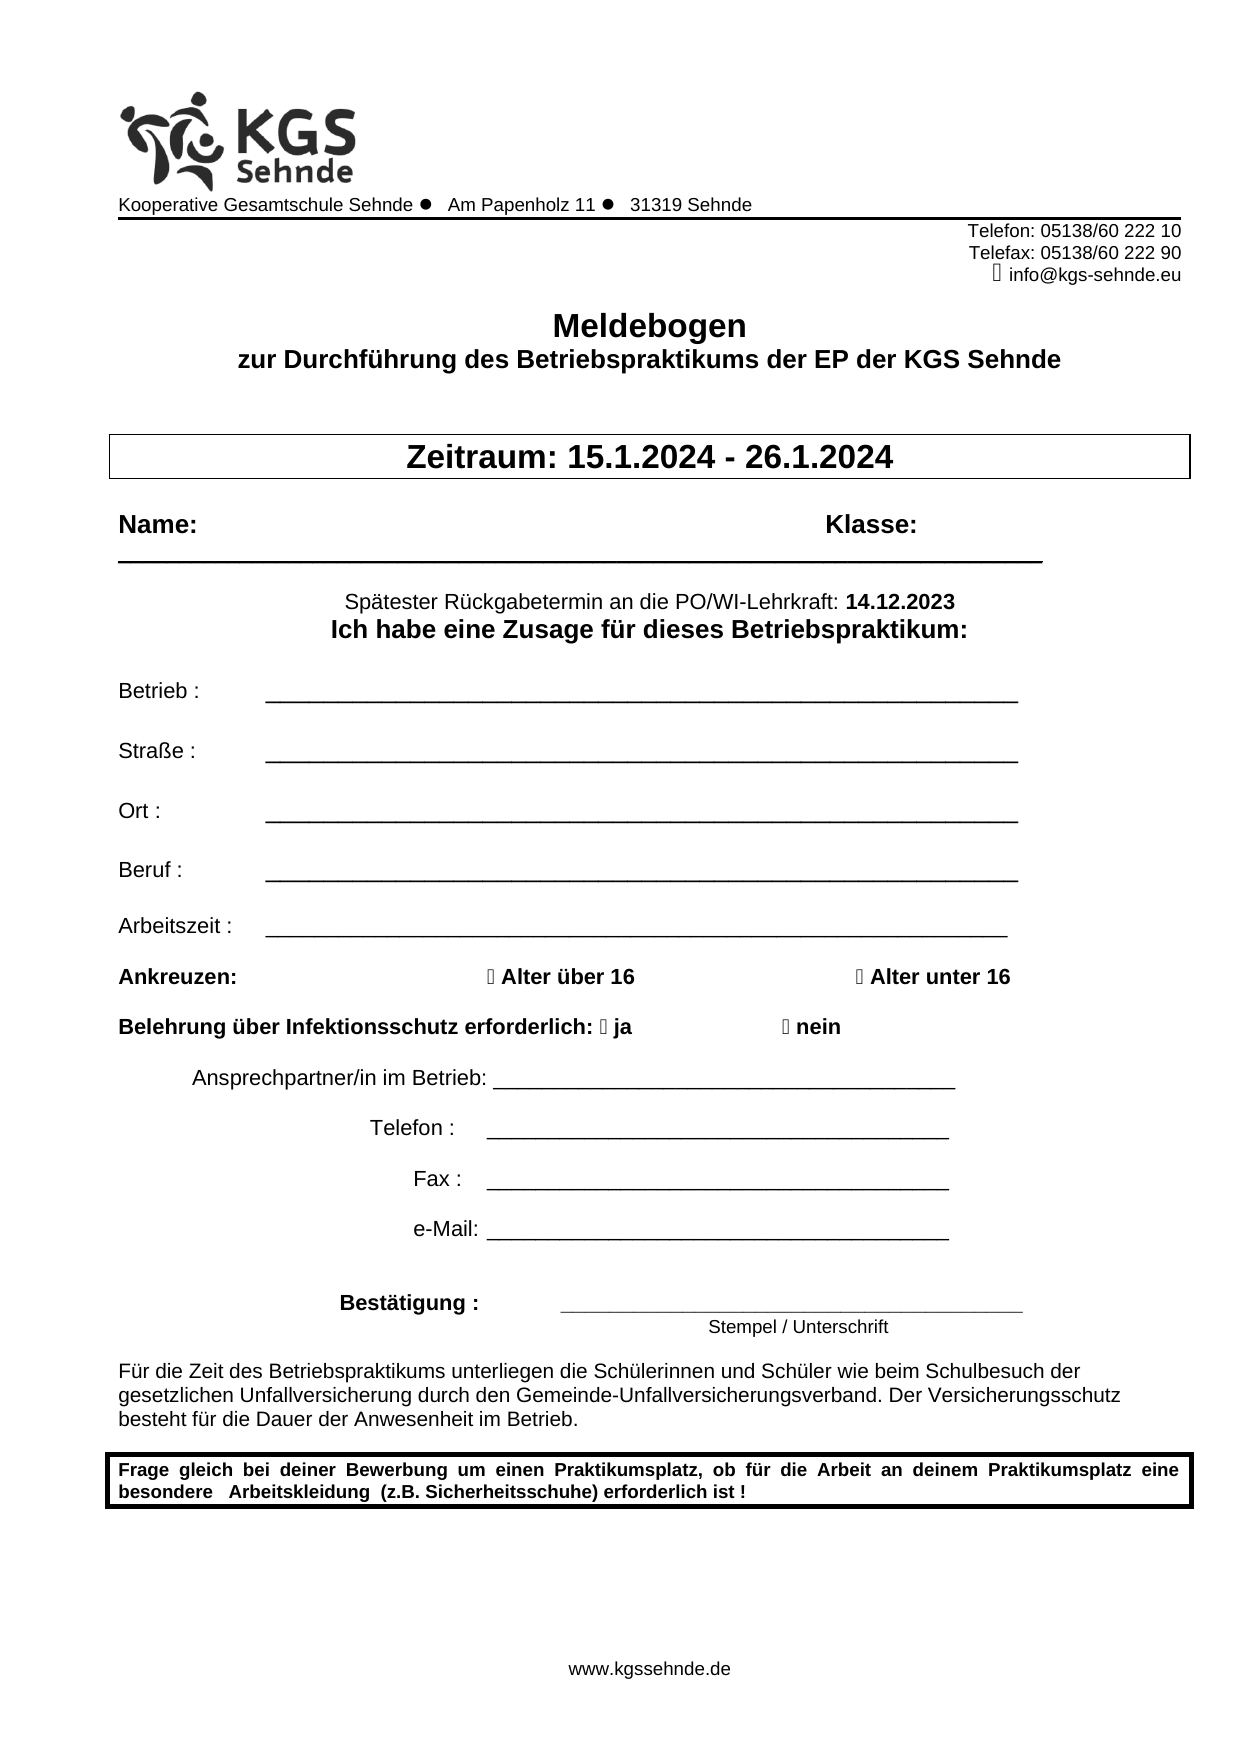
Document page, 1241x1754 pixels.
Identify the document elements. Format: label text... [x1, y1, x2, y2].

text Kooperative Gesamtschule Sehnde Am Papenholz 11 31319 Sehnde [118, 193, 1181, 217]
text Beruf : ____________________________________________________ [118, 853, 1181, 883]
text Fax : ______________________________________ [118, 1165, 1181, 1191]
text Ich habe eine Zusage für dieses Betriebspraktikum: [118, 614, 1181, 644]
text Frage gleich bei deiner Bewerbung um einen Praktikumsplatz, ob für die Arbeit an deinem Praktikumsplatz eine besondere Arbeitskleidung (z.B. Sicherheitsschuhe) erforderlich ist ! [110, 1457, 1189, 1504]
subtitle Meldebogen [118, 306, 1181, 344]
text Telefon: 05138/60 222 10 [118, 220, 1181, 242]
text Stempel / Unterschrift [118, 1316, 1181, 1337]
text Name: Klasse: ____________________________________________________________________________ [118, 509, 1181, 564]
text Ort : ____________________________________________________ [118, 794, 1181, 824]
text e-Mail: ______________________________________ [118, 1216, 1181, 1241]
text Telefax: 05138/60 222 90 [118, 242, 1181, 263]
text Zeitraum: 15.1.2024 - 26.1.2024 [110, 435, 1189, 478]
picture [118, 88, 359, 194]
text Ansprechpartner/in im Betrieb: ______________________________________ [118, 1064, 1181, 1090]
text zur Durchführung des Betriebspraktikums der EP der KGS Sehnde [118, 344, 1181, 374]
text Betrieb : ____________________________________________________ [118, 674, 1181, 704]
text Telefon : ______________________________________ [118, 1115, 1181, 1140]
text Belehrung über Infektionsschutz erforderlich: ja nein [118, 1014, 1181, 1039]
text Spätester Rückgabetermin an die PO/WI-Lehrkraft: 14.12.2023 [118, 589, 1181, 614]
text Für die Zeit des Betriebspraktikums unterliegen die Schülerinnen und Schüler wie beim Schulbesuch der gesetzlichen Unfallversicherung durch den Gemeinde-Unfallversicherungsverband. Der Versicherungsschutz besteht für die Dauer der Anwesenheit im Betrieb. [118, 1359, 1181, 1431]
subtitle info@kgs-sehnde.eu [118, 263, 1181, 287]
text Arbeitszeit : _____________________________________________________________ [118, 913, 1181, 938]
text Ankreuzen: Alter über 16 Alter unter 16 [118, 964, 1181, 989]
text Bestätigung : ______________________________________ [266, 1290, 1181, 1316]
text Straße : ____________________________________________________ [118, 734, 1181, 764]
